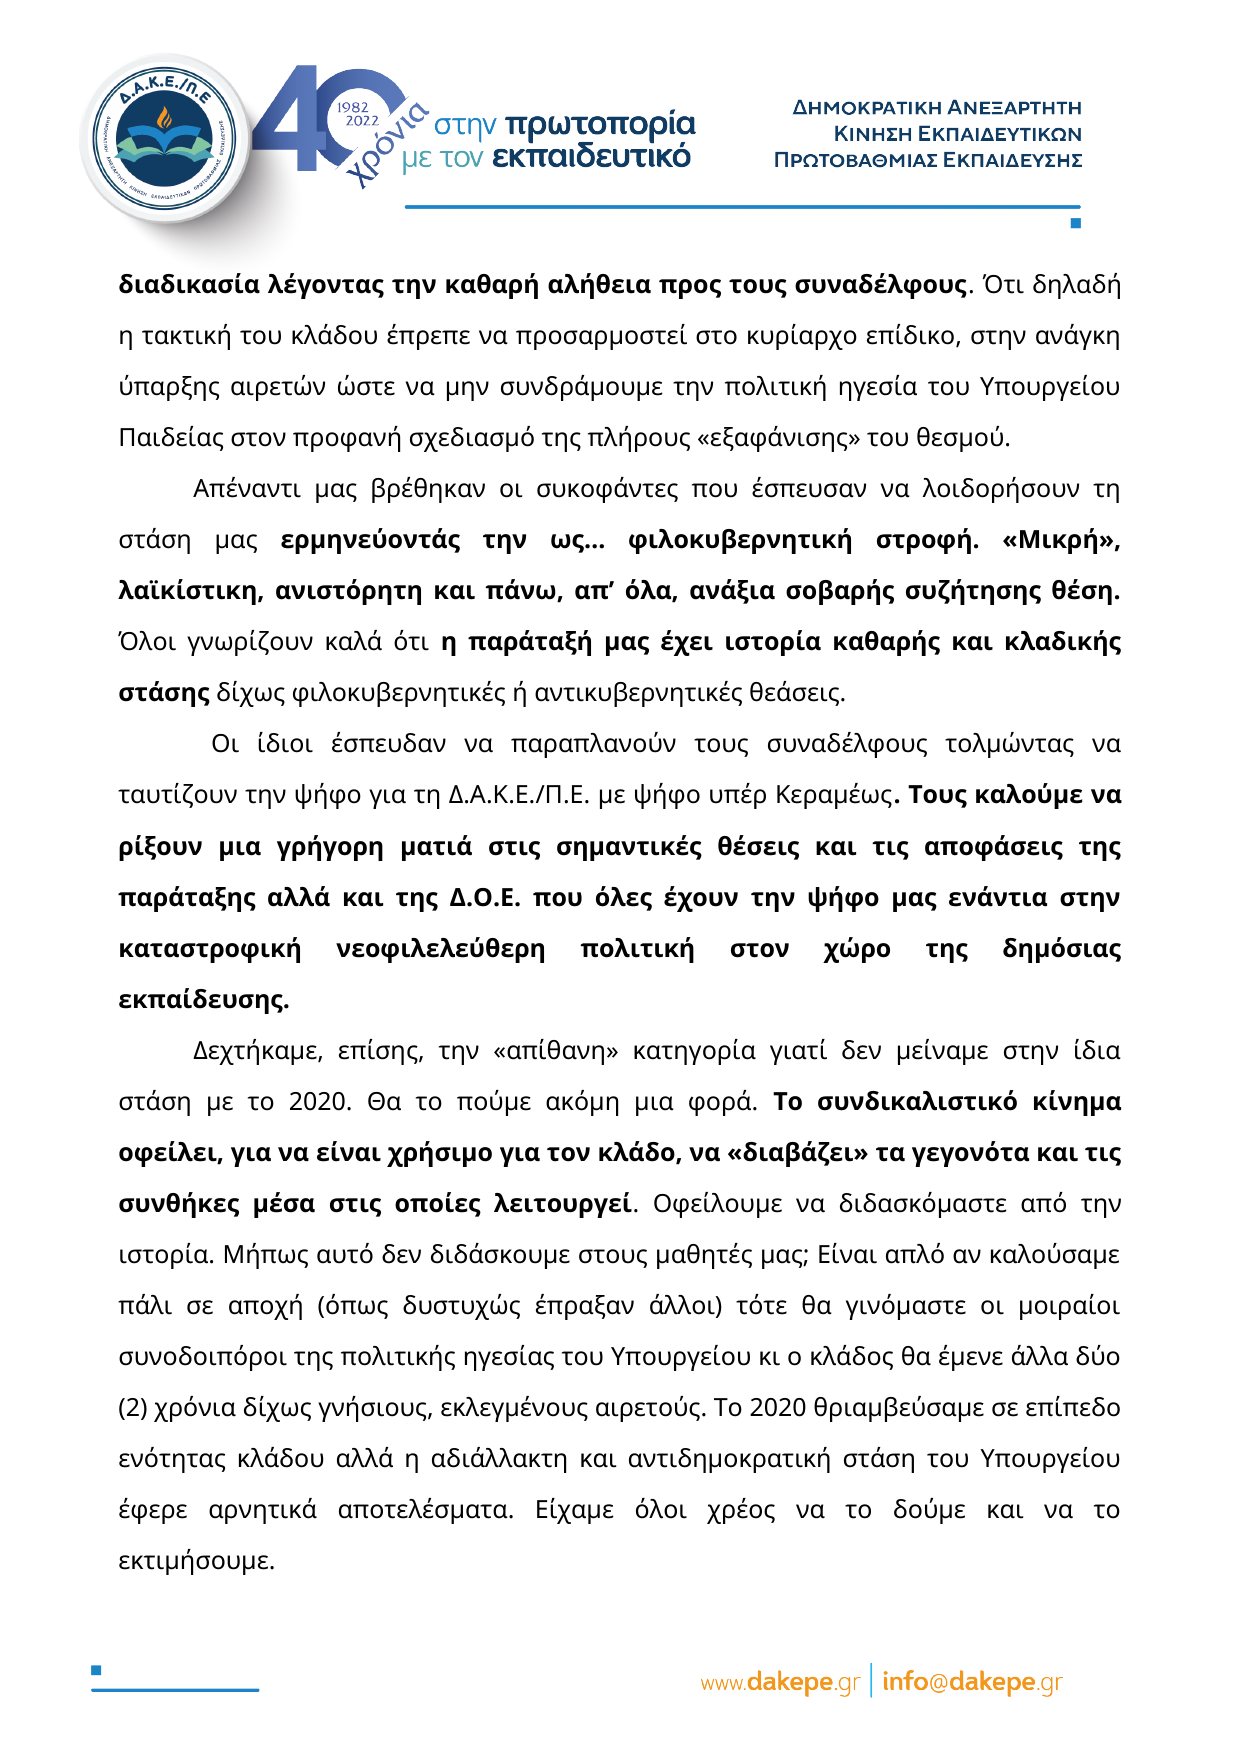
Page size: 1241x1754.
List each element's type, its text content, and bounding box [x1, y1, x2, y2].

text Δεχτήκαμε, επίσης, την «απίθανη» κατηγορία γιατί δεν μείναμε στην ίδια στάση με το 2020. Θα το πούμε ακόμη μια φορά. Το συνδικαλιστικό κίνημα οφείλει, για να είναι χρήσιμο για τον κλάδο, να «διαβάζει» τα γεγονότα και τις συνθήκες μέσα στις οποίες λειτουργεί. Οφείλουμε να διδασκόμαστε από την ιστορία. Μήπως αυτό δεν διδάσκουμε στους μαθητές μας; Είναι απλό αν καλούσαμε πάλι σε αποχή (όπως δυστυχώς έπραξαν άλλοι) τότε θα γινόμαστε οι μοιραίοι συνοδοιπόροι της πολιτικής ηγεσίας του Υπουργείου κι ο κλάδος θα έμενε άλλα δύο (2) χρόνια δίχως γνήσιους, εκλεγμένους αιρετούς. Το 2020 θριαμβεύσαμε σε επίπεδο ενότητας κλάδου αλλά η αδιάλλακτη και αντιδημοκρατική στάση του Υπουργείου έφερε αρνητικά αποτελέσματα. Είχαμε όλοι χρέος να το δούμε και να το εκτιμήσουμε. [118, 1032, 1122, 1577]
text Απέναντι μας βρέθηκαν οι συκοφάντες που έσπευσαν να λοιδορήσουν τη στάση μας ερμηνεύοντάς την ως… φιλοκυβερνητική στροφή. «Μικρή», λαϊκίστικη, ανιστόρητη και πάνω, απ’ όλα, ανάξια σοβαρής συζήτησης θέση. Όλοι γνωρίζουν καλά ότι η παράταξή μας έχει ιστορία καθαρής και κλαδικής στάσης δίχως φιλοκυβερνητικές ή αντικυβερνητικές θεάσεις. [118, 471, 1122, 709]
picture [78, 52, 1083, 279]
text Οι ίδιοι έσπευδαν να παραπλανούν τους συναδέλφους τολμώντας να ταυτίζουν την ψήφο για τη Δ.Α.Κ.Ε./Π.Ε. με ψήφο υπέρ Κεραμέως. Τους καλούμε να ρίξουν μια γρήγορη ματιά στις σημαντικές θέσεις και τις αποφάσεις της παράταξης αλλά και της Δ.Ο.Ε. που όλες έχουν την ψήφο μας ενάντια στην καταστροφική νεοφιλελεύθερη πολιτική στον χώρο της δημόσιας εκπαίδευσης. [118, 726, 1122, 1015]
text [118, 267, 1122, 454]
picture [90, 1661, 1064, 1699]
